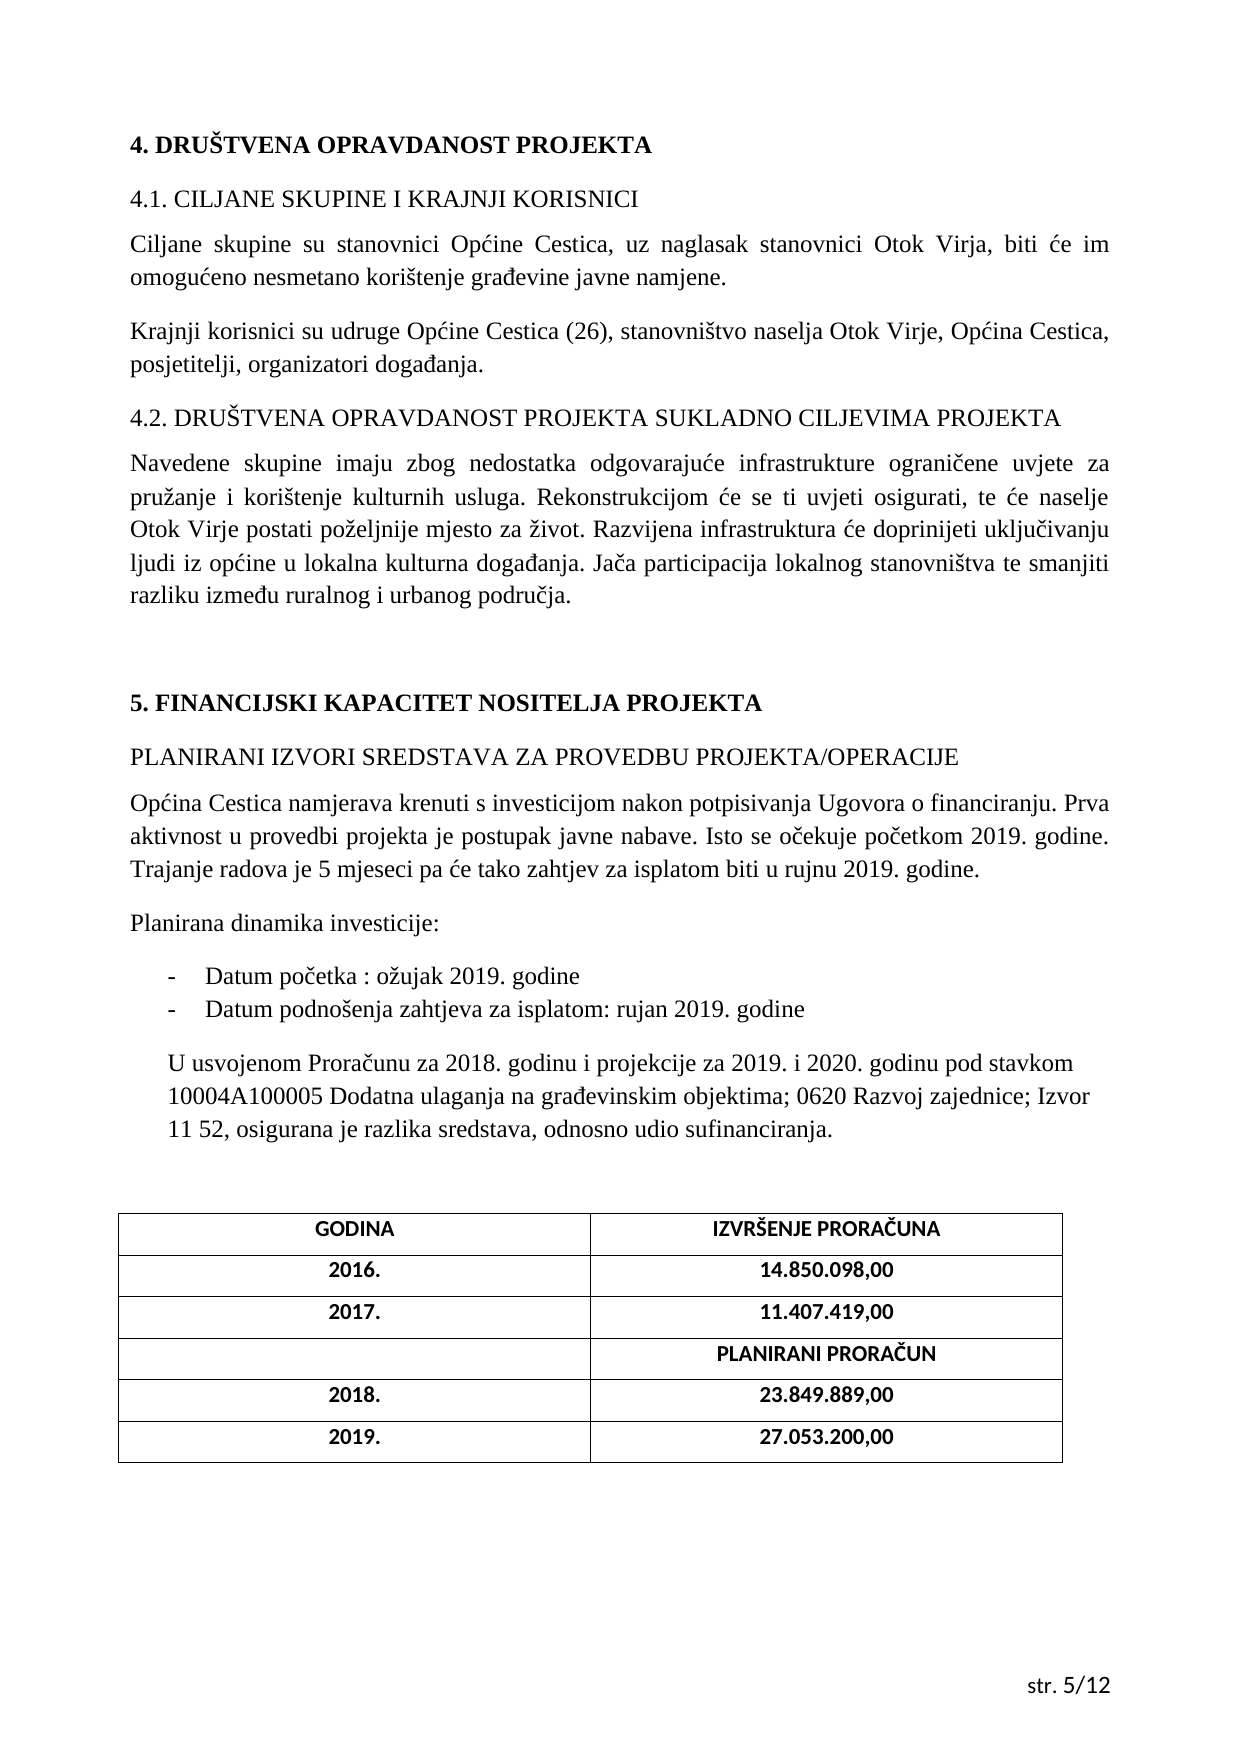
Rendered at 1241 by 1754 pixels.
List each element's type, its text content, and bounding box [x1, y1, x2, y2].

table_cell PLANIRANI PRORAČUN [591, 1339, 1062, 1379]
table_cell 14.850.098,00 [591, 1256, 1062, 1296]
table_cell 23.849.889,00 [591, 1380, 1062, 1421]
list Datum podnošenja zahtjeva za isplatom: rujan 2019. godine [167, 994, 1110, 1023]
list Datum početka : ožujak 2019. godine [167, 961, 1110, 990]
text PLANIRANI IZVORI SREDSTAVA ZA PROVEDBU PROJEKTA/OPERACIJE [130, 742, 1110, 771]
table_cell 11.407.419,00 [591, 1297, 1062, 1338]
text Ciljane skupine su stanovnici Općine Cestica, uz naglasak stanovnici Otok Virja, biti će im omogućeno nesmetano korištenje građevine javne namjene. [130, 229, 1110, 291]
text Krajnji korisnici su udruge Općine Cestica (26), stanovništvo naselja Otok Virje, Općina Cestica, posjetitelji, organizatori događanja. [130, 316, 1110, 378]
text 4.1. CILJANE SKUPINE I KRAJNJI KORISNICI [130, 184, 1110, 212]
table_cell [119, 1339, 590, 1379]
table_cell 2019. [119, 1422, 590, 1462]
table_header GODINA [119, 1214, 590, 1254]
table_cell 2017. [119, 1297, 590, 1338]
text Općina Cestica namjerava krenuti s investicijom nakon potpisivanja Ugovora o financiranju. Prva aktivnost u provedbi projekta je postupak javne nabave. Isto se očekuje početkom 2019. godine. Trajanje radova je 5 mjeseci pa će tako zahtjev za isplatom biti u rujnu 2019. godine. [130, 788, 1110, 882]
text Planirana dinamika investicije: [130, 908, 1110, 936]
text 4. DRUŠTVENA OPRAVDANOST PROJEKTA [130, 130, 1110, 159]
text 5. FINANCIJSKI KAPACITET NOSITELJA PROJEKTA [130, 688, 1110, 717]
table_cell 2016. [119, 1256, 590, 1296]
text Navedene skupine imaju zbog nedostatka odgovarajuće infrastrukture ograničene uvjete za pružanje i korištenje kulturnih usluga. Rekonstrukcijom će se ti uvjeti osigurati, te će naselje Otok Virje postati poželjnije mjesto za život. Razvijena infrastruktura će doprinijeti uključivanju ljudi iz općine u lokalna kulturna događanja. Jača participacija lokalnog stanovništva te smanjiti razliku između ruralnog i urbanog područja. [130, 448, 1110, 609]
text U usvojenom Proračunu za 2018. godinu i projekcije za 2019. i 2020. godinu pod stavkom 10004A100005 Dodatna ulaganja na građevinskim objektima; 0620 Razvoj zajednice; Izvor 11 52, osigurana je razlika sredstava, odnosno udio sufinanciranja. [167, 1048, 1110, 1143]
table_cell 2018. [119, 1380, 590, 1421]
table_cell 27.053.200,00 [591, 1422, 1062, 1462]
table_header IZVRŠENJE PRORAČUNA [591, 1214, 1062, 1254]
text 4.2. DRUŠTVENA OPRAVDANOST PROJEKTA SUKLADNO CILJEVIMA PROJEKTA [130, 403, 1110, 432]
